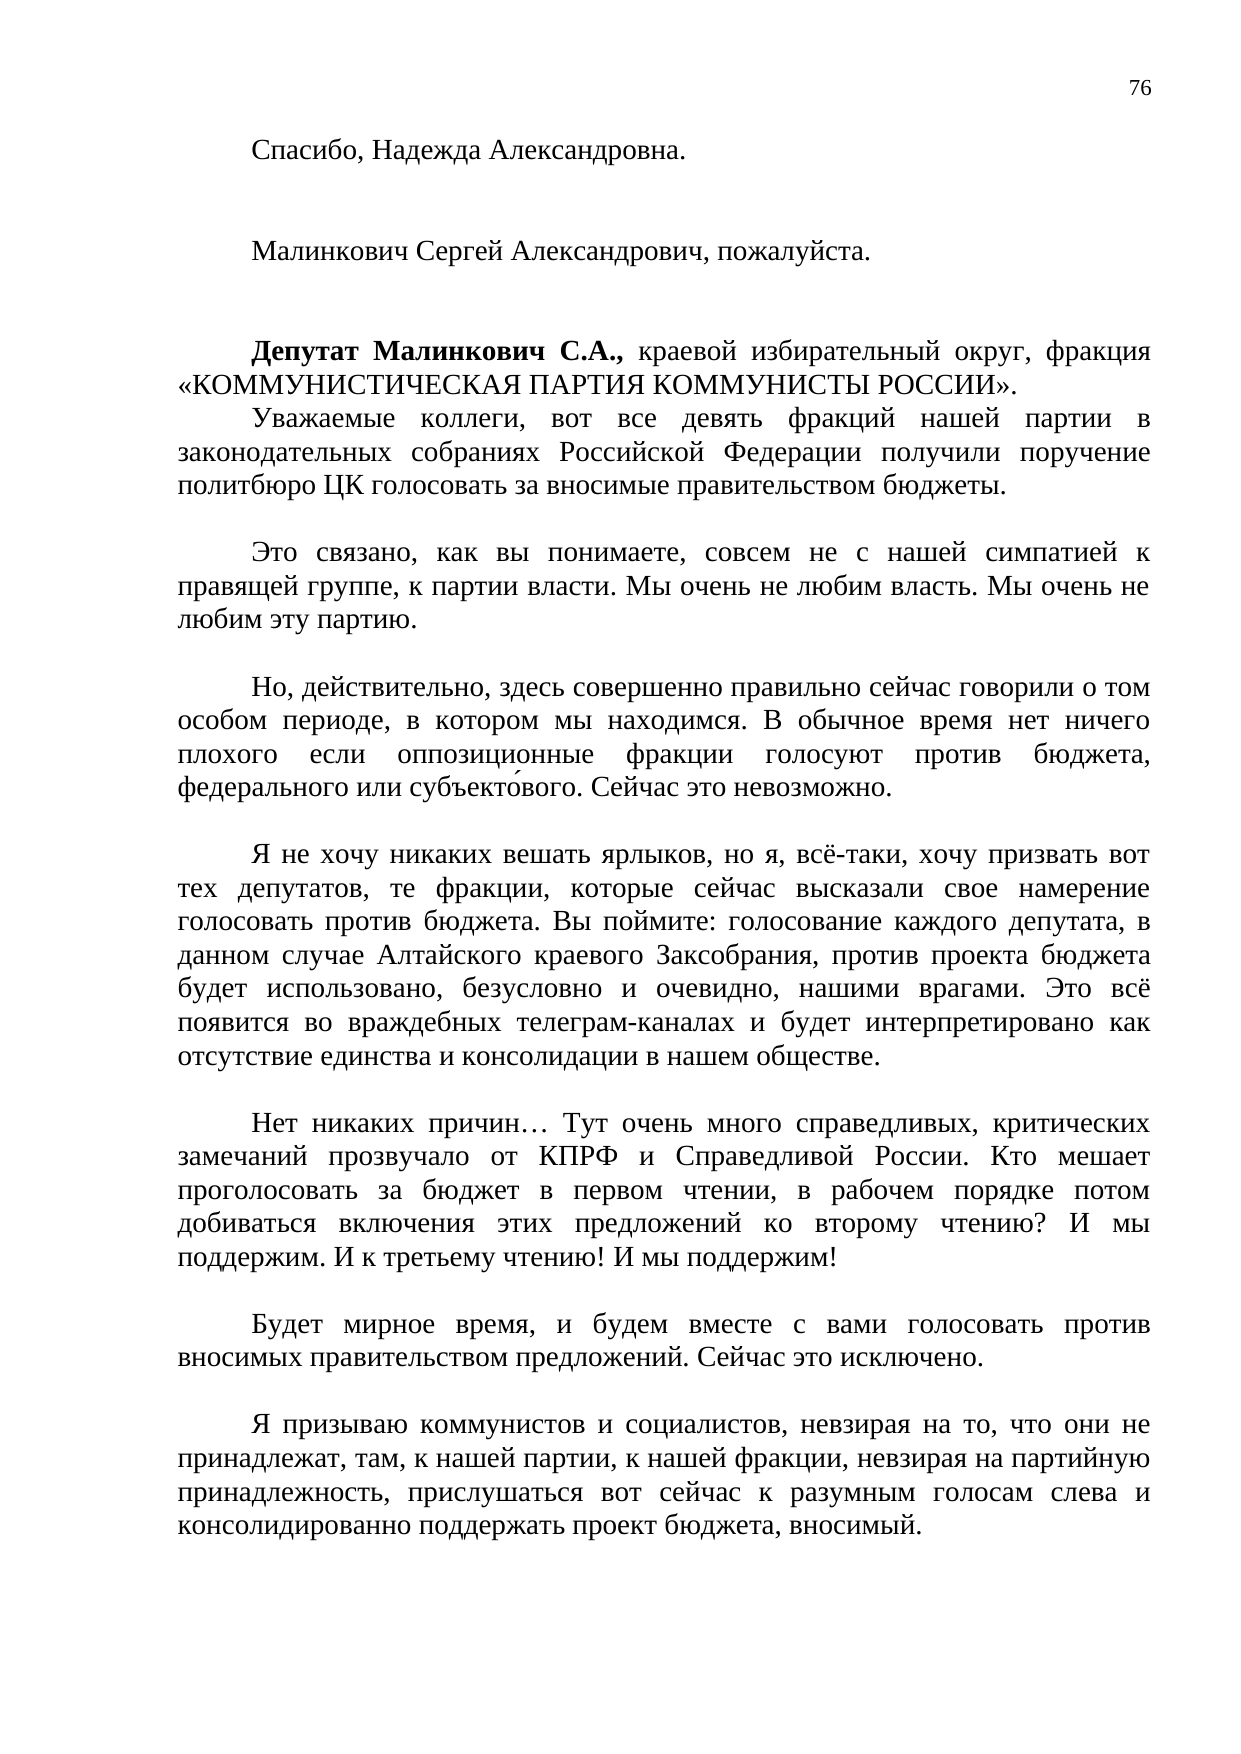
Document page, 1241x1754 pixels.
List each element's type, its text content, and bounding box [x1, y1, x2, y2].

text Уважаемые коллеги, вот все девять фракций нашей партии в законодательных собраниях Российской Федерации получили поручение политбюро ЦК голосовать за вносимые правительством бюджеты. [177, 400, 1152, 501]
text Это связано, как вы понимаете, совсем не с нашей симпатией к правящей группе, к партии власти. Мы очень не любим власть. Мы очень не любим эту партию. [177, 534, 1152, 635]
text Спасибо, Надежда Александровна. [177, 132, 1152, 166]
text Малинкович Сергей Александрович, пожалуйста. [177, 233, 1152, 266]
text Я не хочу никаких вешать ярлыков, но я, всё-таки, хочу призвать вот тех депутатов, те фракции, которые сейчас высказали свое намерение голосовать против бюджета. Вы поймите: голосование каждого депутата, в данном случае Алтайского краевого Заксобрания, против проекта бюджета будет использовано, безусловно и очевидно, нашими врагами. Это всё появится во враждебных телеграм-каналах и будет интерпретировано как отсутствие единства и консолидации в нашем обществе. [177, 836, 1152, 1071]
text Но, действительно, здесь совершенно правильно сейчас говорили о том особом периоде, в котором мы находимся. В обычное время нет ничего плохого если оппозиционные фракции голосуют против бюджета, федерального или субъекто́вого. Сейчас это невозможно. [177, 669, 1152, 803]
text Нет никаких причин… Тут очень много справедливых, критических замечаний прозвучало от КПРФ и Справедливой России. Кто мешает проголосовать за бюджет в первом чтении, в рабочем порядке потом добиваться включения этих предложений ко второму чтению? И мы поддержим. И к третьему чтению! И мы поддержим! [177, 1105, 1152, 1272]
text Будет мирное время, и будем вместе с вами голосовать против вносимых правительством предложений. Сейчас это исключено. [177, 1306, 1152, 1373]
text Я призываю коммунистов и социалистов, невзирая на то, что они не принадлежат, там, к нашей партии, к нашей фракции, невзирая на партийную принадлежность, прислушаться вот сейчас к разумным голосам слева и консолидированно поддержать проект бюджета, вносимый. [177, 1407, 1152, 1541]
text Депутат Малинкович С.А., краевой избирательный округ, фракция «КОММУНИСТИЧЕСКАЯ ПАРТИЯ КОММУНИСТЫ РОССИИ». [177, 333, 1152, 400]
